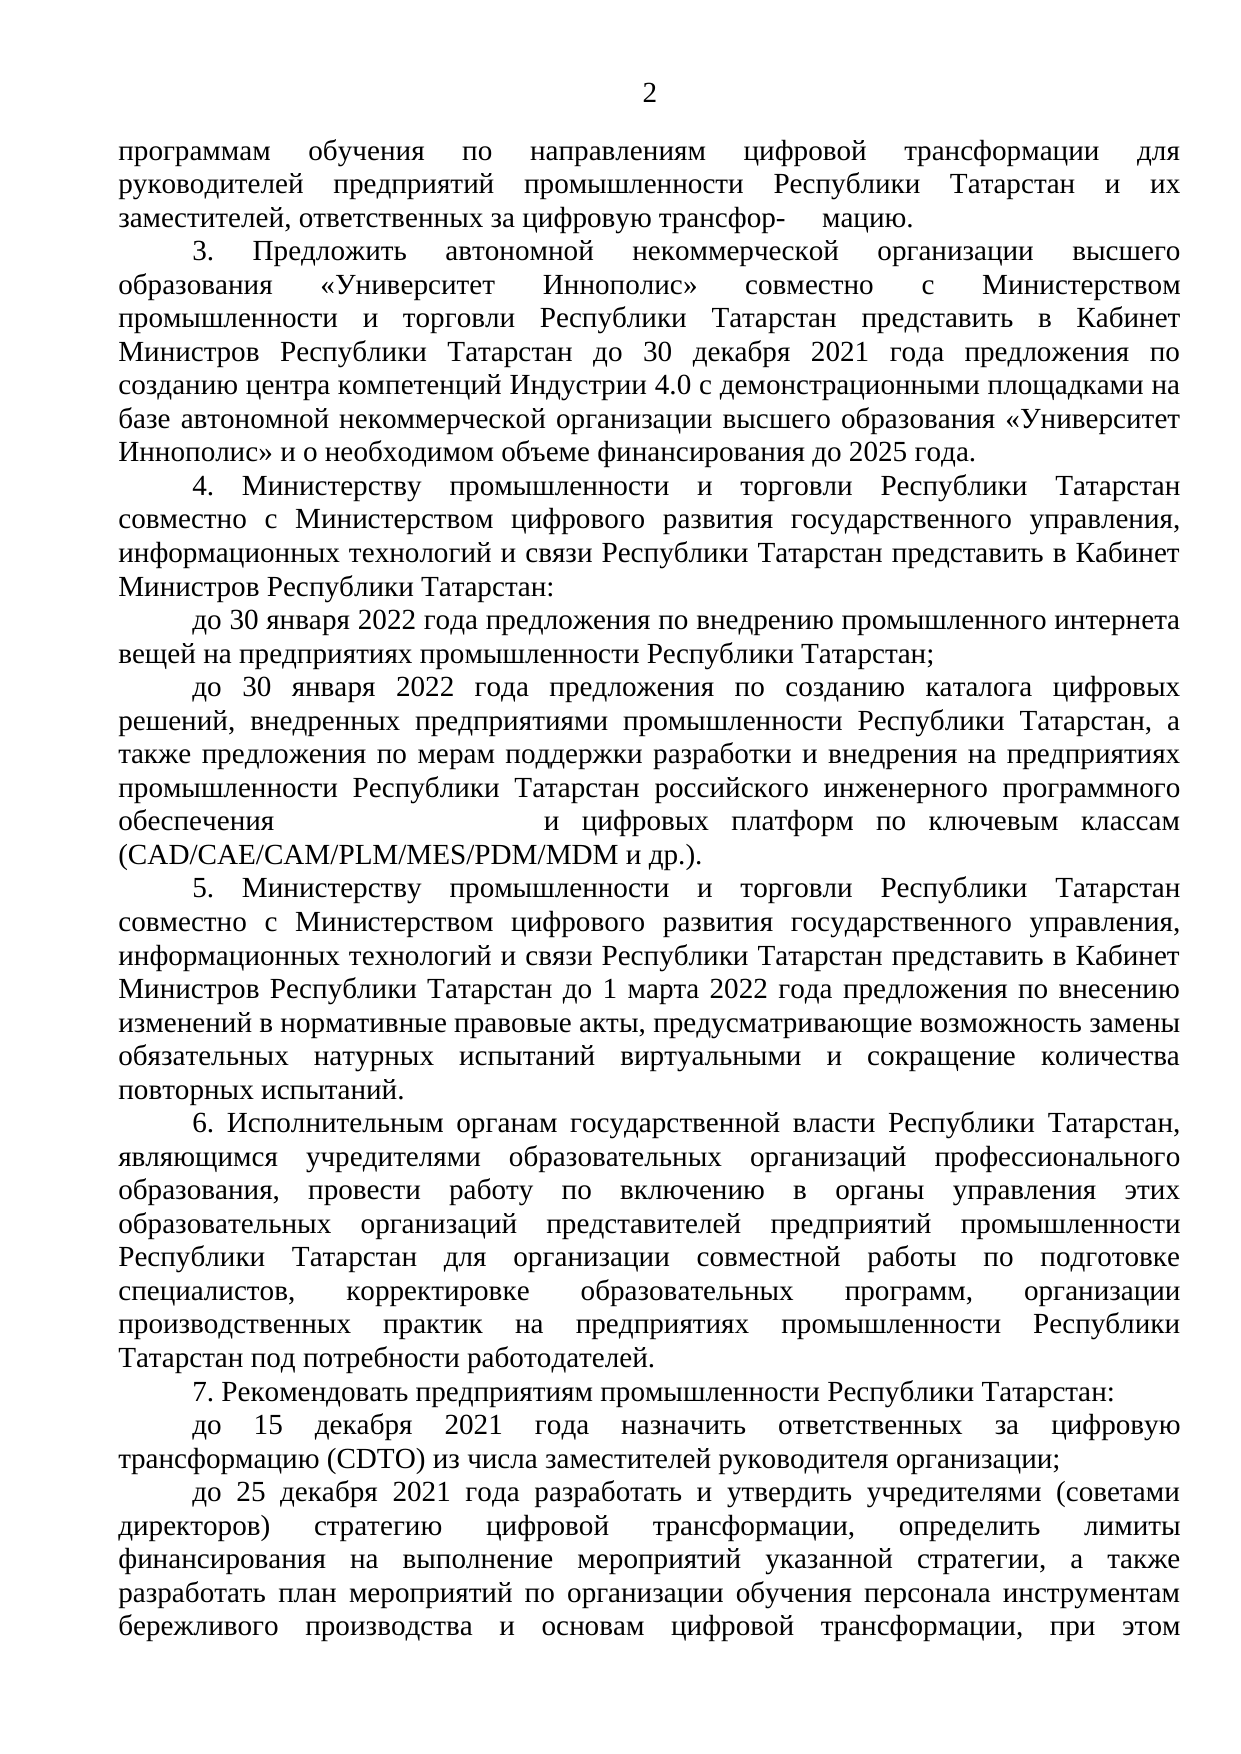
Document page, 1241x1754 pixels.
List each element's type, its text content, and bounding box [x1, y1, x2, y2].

text 5. Министерству промышленности и торговли Республики Татарстан совместно с Министерством цифрового развития государственного управления, информационных технологий и связи Республики Татарстан представить в Кабинет Министров Республики Татарстан до 1 марта 2022 года предложения по внесению изменений в нормативные правовые акты, предусматривающие возможность замены обязательных натурных испытаний виртуальными и сокращение количества повторных испытаний. [118, 871, 1181, 1105]
text 3. Предложить автономной некоммерческой организации высшего образования «Университет Иннополис» совместно с Министерством промышленности и торговли Республики Татарстан представить в Кабинет Министров Республики Татарстан до 30 декабря 2021 года предложения по созданию центра компетенций Индустрии 4.0 с демонстрационными площадками на базе автономной некоммерческой организации высшего образования «Университет Иннополис» и о необходимом объеме финансирования до 2025 года. [118, 233, 1181, 468]
text до 30 января 2022 года предложения по созданию каталога цифровых решений, внедренных предприятиями промышленности Республики Татарстан, а также предложения по мерам поддержки разработки и внедрения на предприятиях промышленности Республики Татарстан российского инженерного программного обеспечения и цифровых платформ по ключевым классам (CAD/CAE/CAM/PLM/MES/PDM/MDM и др.). [118, 669, 1181, 871]
text до 30 января 2022 года предложения по внедрению промышленного интернета вещей на предприятиях промышленности Республики Татарстан; [118, 602, 1181, 669]
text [118, 133, 1181, 233]
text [118, 1474, 1181, 1642]
text 7. Рекомендовать предприятиям промышленности Республики Татарстан: [118, 1374, 1181, 1407]
text до 15 декабря 2021 года назначить ответственных за цифровую трансформацию (CDTO) из числа заместителей руководителя организации; [118, 1407, 1181, 1474]
text 6. Исполнительным органам государственной власти Республики Татарстан, являющимся учредителями образовательных организаций профессионального образования, провести работу по включению в органы управления этих образовательных организаций представителей предприятий промышленности Республики Татарстан для организации совместной работы по подготовке специалистов, корректировке образовательных программ, организации производственных практик на предприятиях промышленности Республики Татарстан под потребности работодателей. [118, 1105, 1181, 1374]
text 4. Министерству промышленности и торговли Республики Татарстан совместно с Министерством цифрового развития государственного управления, информационных технологий и связи Республики Татарстан представить в Кабинет Министров Республики Татарстан: [118, 468, 1181, 602]
